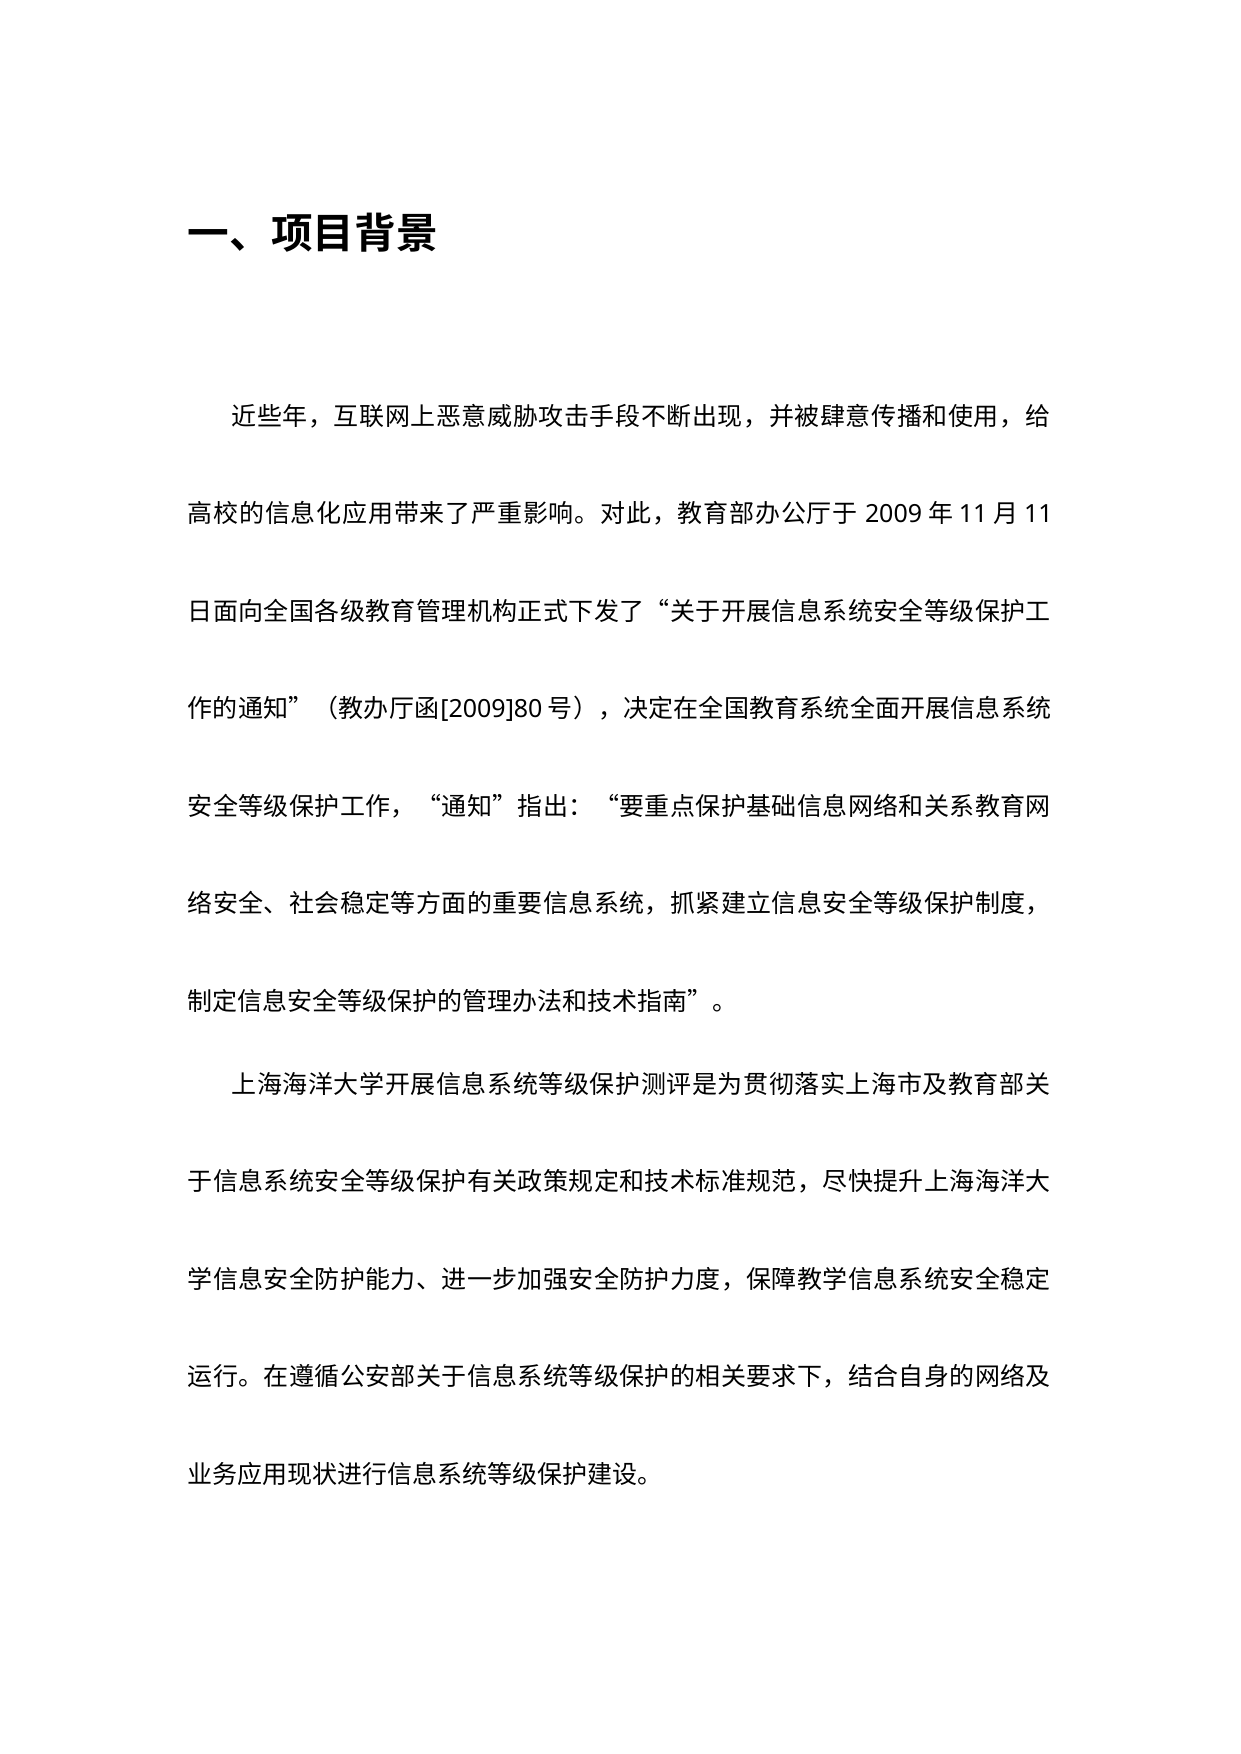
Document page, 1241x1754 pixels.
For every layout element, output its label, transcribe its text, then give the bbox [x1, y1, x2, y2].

text 上海海洋大学开展信息系统等级保护测评是为贯彻落实上海市及教育部关于信息系统安全等级保护有关政策规定和技术标准规范，尽快提升上海海洋大学信息安全防护能力、进一步加强安全防护力度，保障教学信息系统安全稳定运行。在遵循公安部关于信息系统等级保护的相关要求下，结合自身的网络及业务应用现状进行信息系统等级保护建设。 [187, 1050, 1053, 1505]
subtitle 一、项目背景 [187, 197, 1053, 262]
text 近些年，互联网上恶意威胁攻击手段不断出现，并被肆意传播和使用，给高校的信息化应用带来了严重影响。对此，教育部办公厅于2009年11月11日面向全国各级教育管理机构正式下发了“关于开展信息系统安全等级保护工作的通知”（教办厅函[2009]80号），决定在全国教育系统全面开展信息系统安全等级保护工作，“通知”指出：“要重点保护基础信息网络和关系教育网络安全、社会稳定等方面的重要信息系统，抓紧建立信息安全等级保护制度，制定信息安全等级保护的管理办法和技术指南”。 [187, 382, 1053, 1032]
